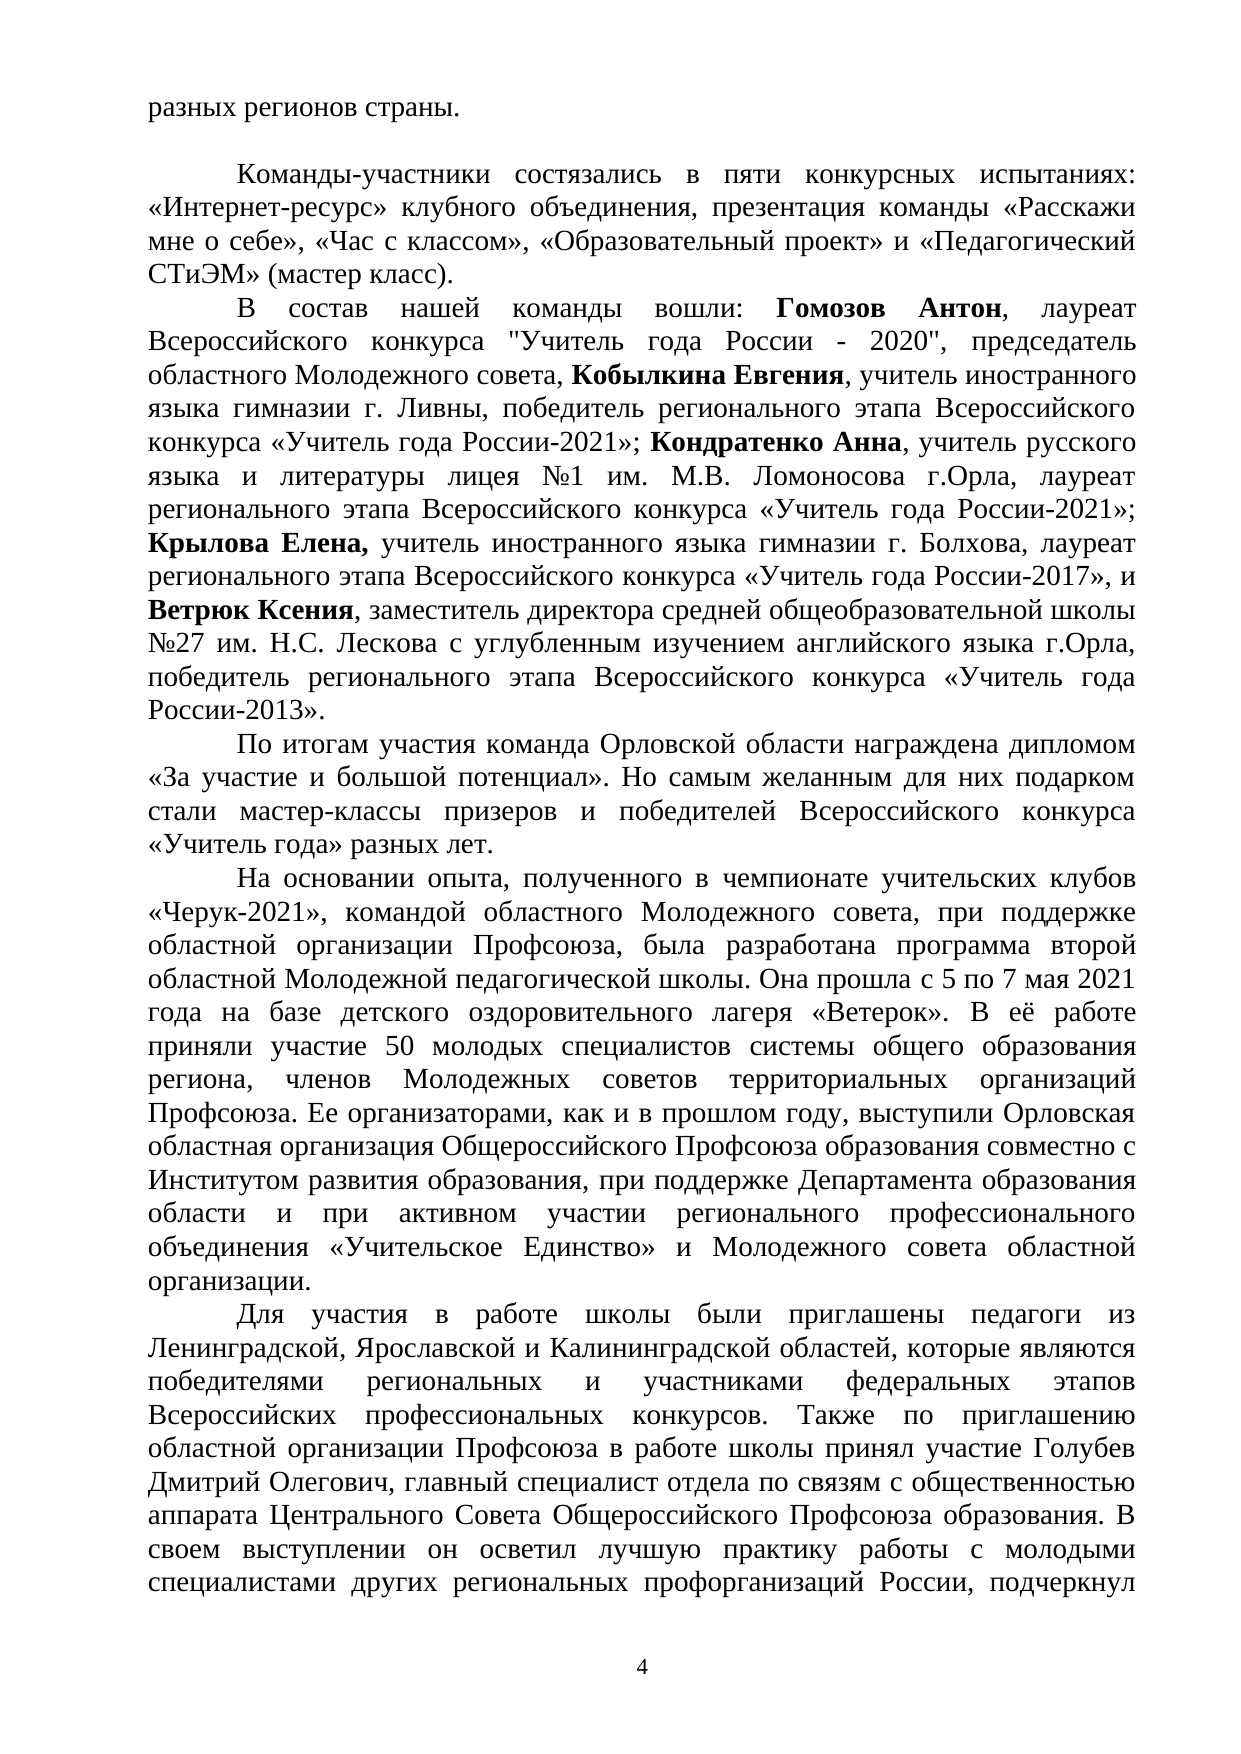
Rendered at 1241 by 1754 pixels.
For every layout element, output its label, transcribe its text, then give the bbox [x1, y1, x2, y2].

text В состав нашей команды вошли: Гомозов Антон, лауреат Всероссийского конкурса "Учитель года России - 2020", председатель областного Молодежного совета, Кобылкина Евгения, учитель иностранного языка гимназии г. Ливны, победитель регионального этапа Всероссийского конкурса «Учитель года России-2021»; Кондратенко Анна, учитель русского языка и литературы лицея №1 им. М.В. Ломоносова г.Орла, лауреат регионального этапа Всероссийского конкурса «Учитель года России-2021»; Крылова Елена, учитель иностранного языка гимназии г. Болхова, лауреат регионального этапа Всероссийского конкурса «Учитель года России-2017», и Ветрюк Ксения, заместитель директора средней общеобразовательной школы №27 им. Н.С. Лескова с углубленным изучением английского языка г.Орла, победитель регионального этапа Всероссийского конкурса «Учитель года России-2013». [148, 290, 1137, 726]
text На основании опыта, полученного в чемпионате учительских клубов «Черук-2021», командой областного Молодежного совета, при поддержке областной организации Профсоюза, была разработана программа второй областной Молодежной педагогической школы. Она прошла с 5 по 7 мая 2021 года на базе детского оздоровительного лагеря «Ветерок». В её работе приняли участие 50 молодых специалистов системы общего образования региона, членов Молодежных советов территориальных организаций Профсоюза. Ее организаторами, как и в прошлом году, выступили Орловская областная организация Общероссийского Профсоюза образования совместно с Институтом развития образования, при поддержке Департамента образования области и при активном участии регионального профессионального объединения «Учительское Единство» и Молодежного совета областной организации. [148, 860, 1137, 1296]
text Команды-участники состязались в пяти конкурсных испытаниях: «Интернет-ресурс» клубного объединения, презентация команды «Расскажи мне о себе», «Час с классом», «Образовательный проект» и «Педагогический СТиЭМ» (мастер класс). [148, 156, 1137, 290]
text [148, 1296, 1137, 1598]
text По итогам участия команда Орловской области награждена дипломом «За участие и большой потенциал». Но самым желанным для них подарком стали мастер-классы призеров и победителей Всероссийского конкурса «Учитель года» разных лет. [148, 726, 1137, 860]
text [148, 89, 1137, 122]
